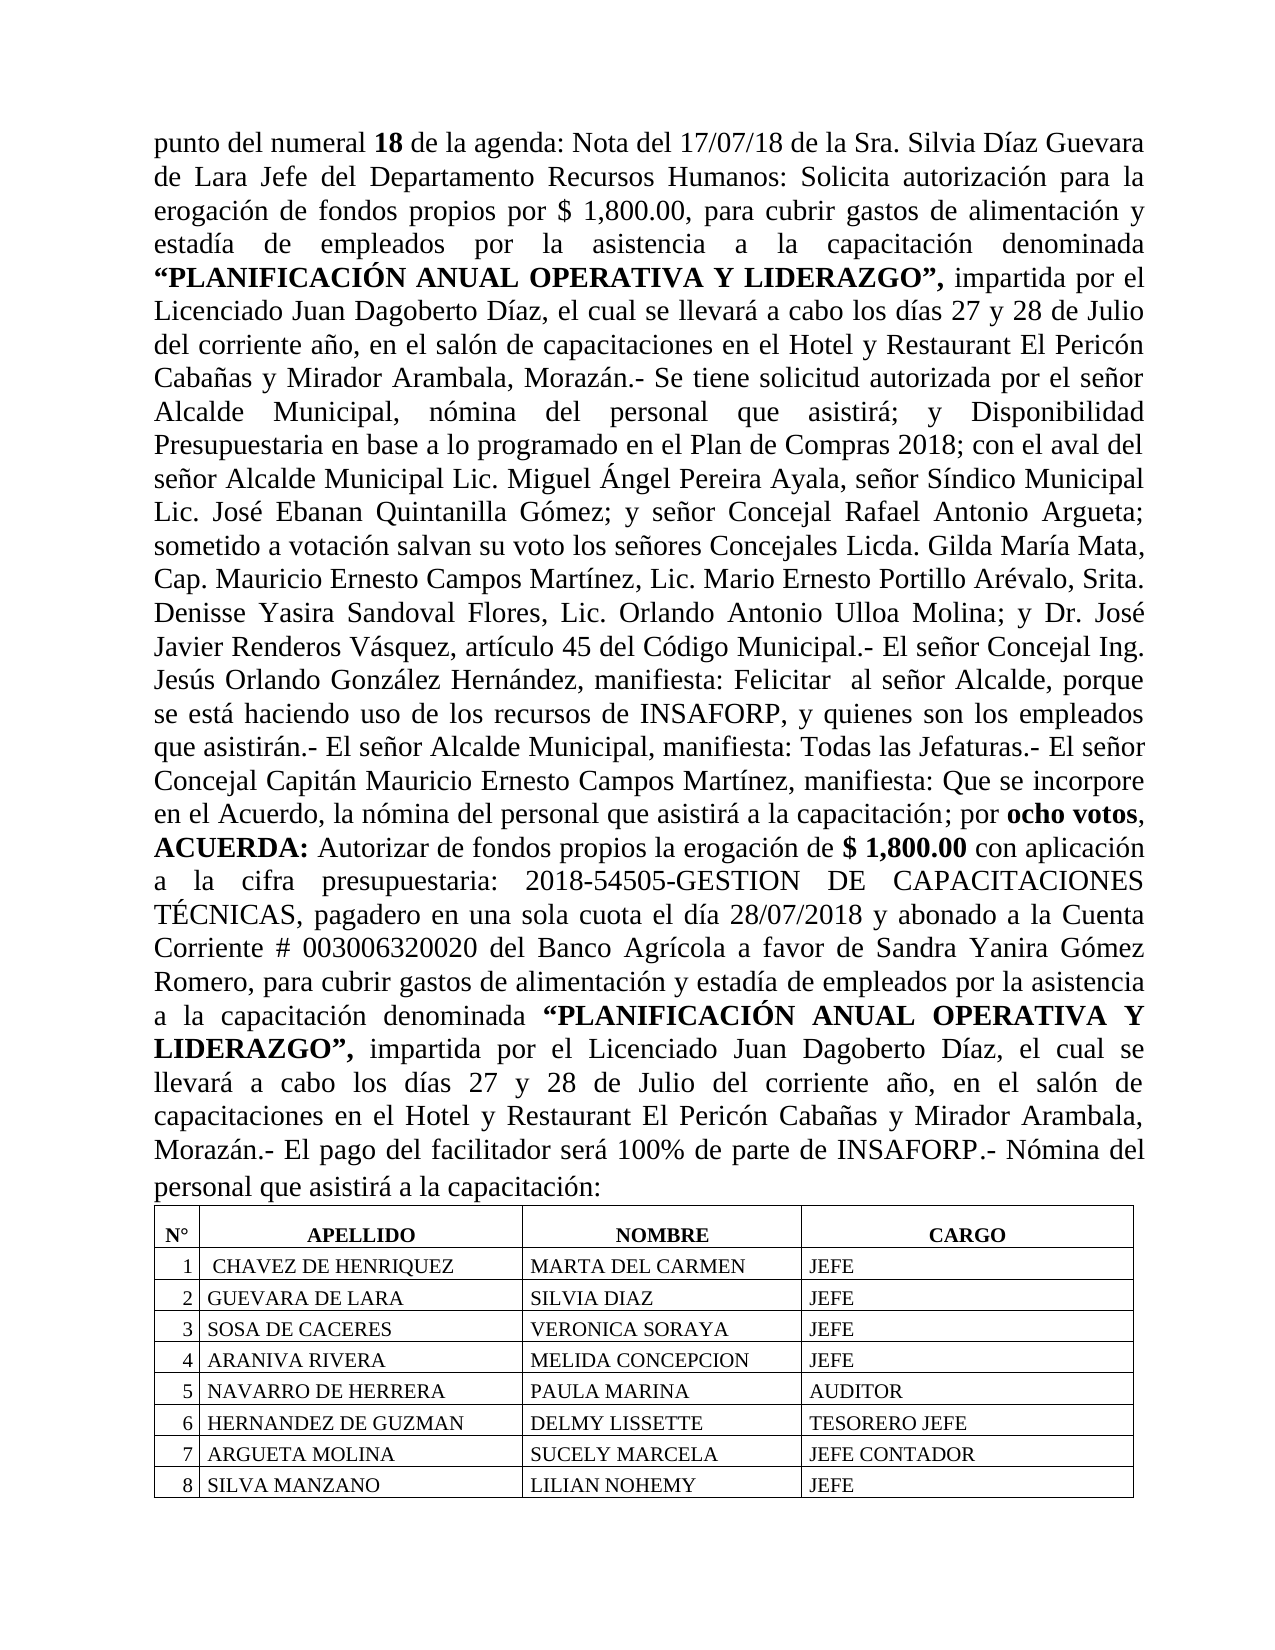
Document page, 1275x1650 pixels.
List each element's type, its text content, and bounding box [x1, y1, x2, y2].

table_cell 6 [155, 1405, 199, 1435]
table_cell 4 [155, 1342, 199, 1372]
table_cell 1 [155, 1248, 199, 1278]
table_cell 2 [155, 1280, 199, 1310]
table_cell MELIDA CONCEPCION [523, 1342, 801, 1372]
table_cell 3 [155, 1311, 199, 1341]
table_cell AUDITOR [802, 1373, 1133, 1403]
table_header N° [155, 1206, 199, 1247]
table_cell 8 [155, 1467, 199, 1497]
table_header APELLIDO [200, 1206, 522, 1247]
table_cell TESORERO JEFE [802, 1405, 1133, 1435]
table_cell 5 [155, 1373, 199, 1403]
table_cell JEFE [802, 1280, 1133, 1310]
table_cell SILVA MANZANO [200, 1467, 522, 1497]
table_cell NAVARRO DE HERRERA [200, 1373, 522, 1403]
table_cell SILVIA DIAZ [523, 1280, 801, 1310]
table_header CARGO [802, 1206, 1133, 1247]
table_cell JEFE [802, 1311, 1133, 1341]
table_cell LILIAN NOHEMY [523, 1467, 801, 1497]
table_header NOMBRE [523, 1206, 801, 1247]
table_cell JEFE CONTADOR [802, 1436, 1133, 1466]
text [153, 126, 1145, 1205]
table_cell DELMY LISSETTE [523, 1405, 801, 1435]
table_cell JEFE [802, 1467, 1133, 1497]
table_cell SOSA DE CACERES [200, 1311, 522, 1341]
table_cell HERNANDEZ DE GUZMAN [200, 1405, 522, 1435]
table_cell GUEVARA DE LARA [200, 1280, 522, 1310]
table_cell ARANIVA RIVERA [200, 1342, 522, 1372]
table_cell SUCELY MARCELA [523, 1436, 801, 1466]
table_cell PAULA MARINA [523, 1373, 801, 1403]
table_cell VERONICA SORAYA [523, 1311, 801, 1341]
table_cell CHAVEZ DE HENRIQUEZ [200, 1248, 522, 1278]
table_cell JEFE [802, 1342, 1133, 1372]
table_cell MARTA DEL CARMEN [523, 1248, 801, 1278]
table_cell JEFE [802, 1248, 1133, 1278]
table_cell 7 [155, 1436, 199, 1466]
table_cell ARGUETA MOLINA [200, 1436, 522, 1466]
